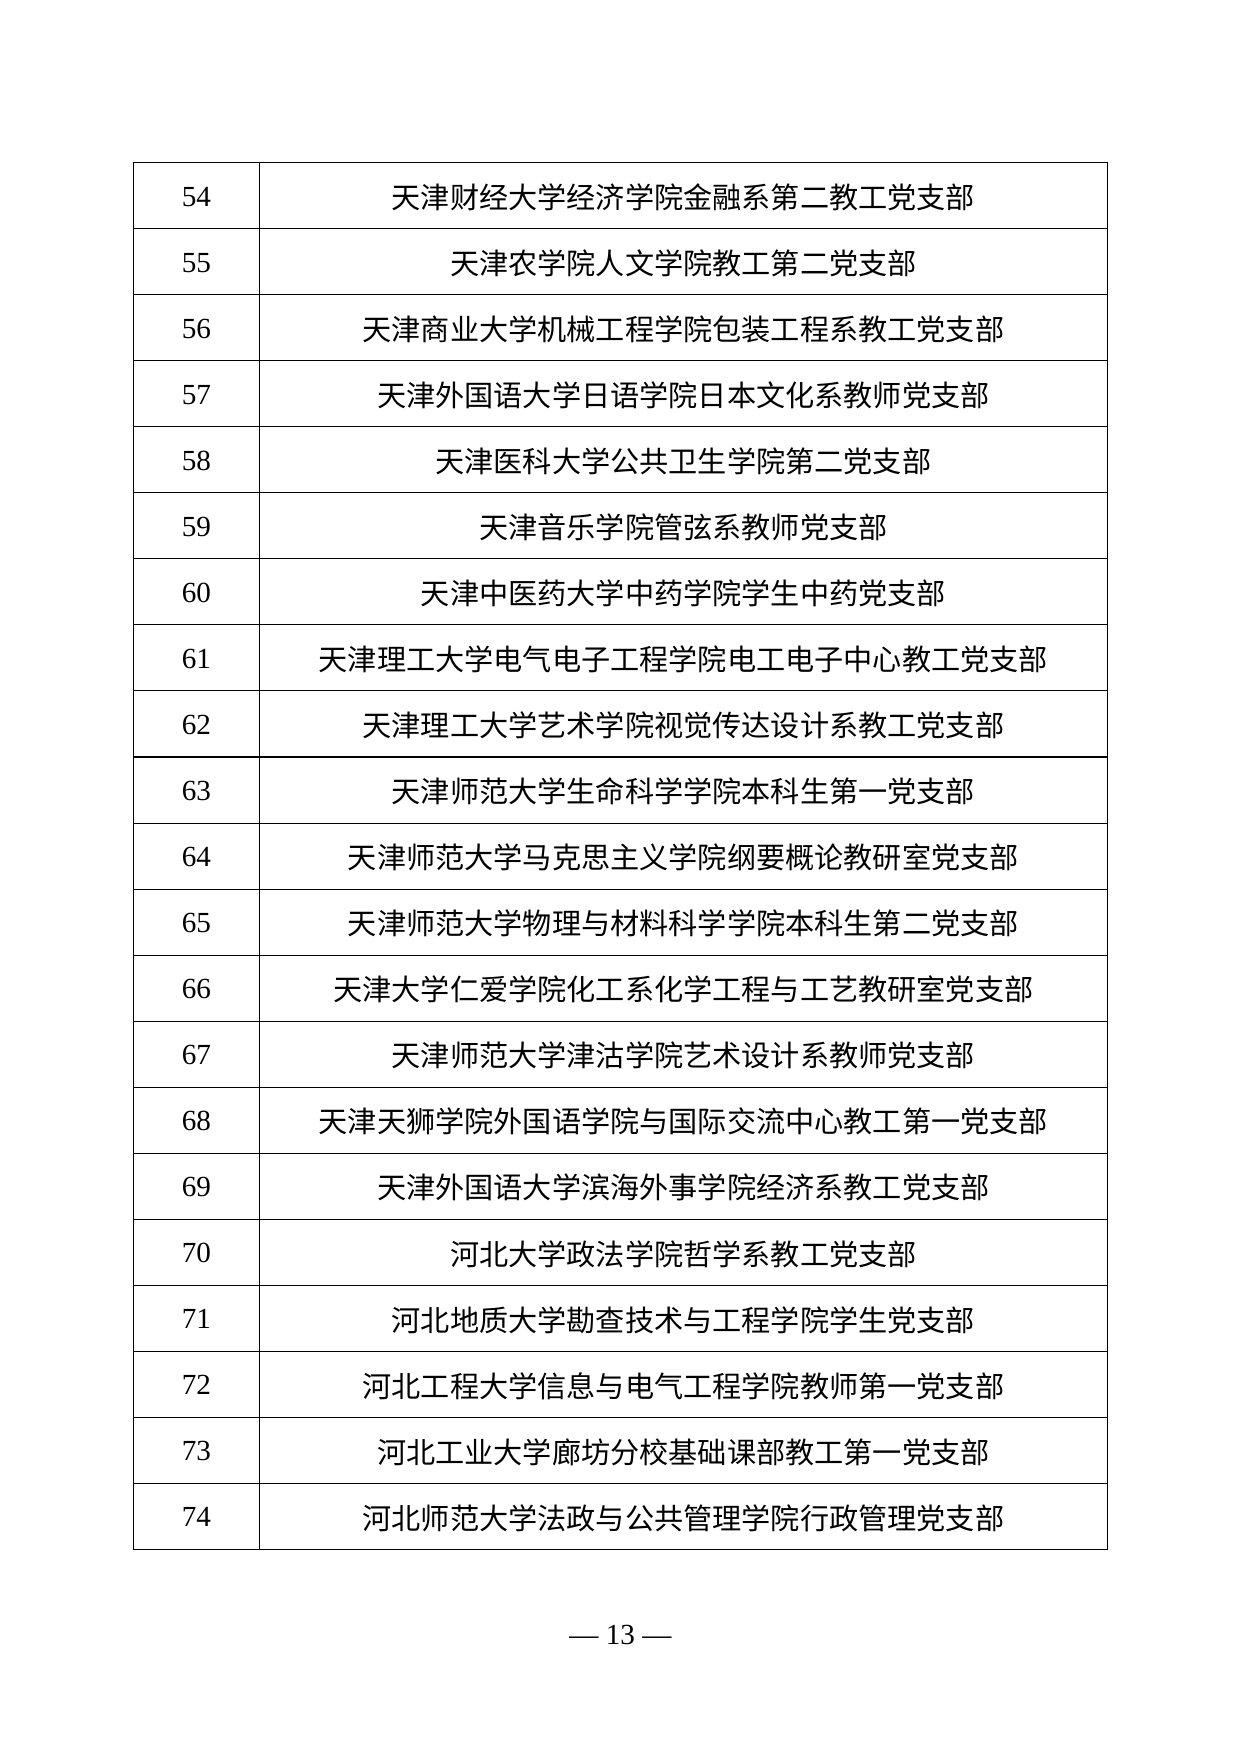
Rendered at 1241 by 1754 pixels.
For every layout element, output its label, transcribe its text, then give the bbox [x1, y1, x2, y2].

table_cell 65 [134, 890, 259, 954]
table_cell 天津天狮学院外国语学院与国际交流中心教工第一党支部 [260, 1088, 1107, 1153]
table_cell 天津外国语大学滨海外事学院经济系教工党支部 [260, 1154, 1107, 1219]
table_cell 57 [134, 361, 259, 426]
table_cell 天津农学院人文学院教工第二党支部 [260, 229, 1107, 294]
table_cell 天津理工大学电气电子工程学院电工电子中心教工党支部 [260, 625, 1107, 690]
table_cell 63 [134, 758, 259, 822]
table_cell 58 [134, 427, 259, 492]
table_cell 69 [134, 1154, 259, 1219]
table_cell 天津中医药大学中药学院学生中药党支部 [260, 559, 1107, 624]
table_cell 55 [134, 229, 259, 294]
table_cell 68 [134, 1088, 259, 1153]
table_cell 70 [134, 1220, 259, 1285]
table_cell 天津师范大学马克思主义学院纲要概论教研室党支部 [260, 824, 1107, 888]
table_cell 59 [134, 493, 259, 558]
table_cell 天津外国语大学日语学院日本文化系教师党支部 [260, 361, 1107, 426]
table_cell 72 [134, 1352, 259, 1417]
table_cell 天津音乐学院管弦系教师党支部 [260, 493, 1107, 558]
table_cell 54 [134, 163, 259, 228]
table_cell 71 [134, 1286, 259, 1351]
table_cell 73 [134, 1418, 259, 1483]
table_cell 天津商业大学机械工程学院包装工程系教工党支部 [260, 295, 1107, 360]
table_cell 天津理工大学艺术学院视觉传达设计系教工党支部 [260, 691, 1107, 756]
table_cell 河北地质大学勘查技术与工程学院学生党支部 [260, 1286, 1107, 1351]
table_cell 天津师范大学物理与材料科学学院本科生第二党支部 [260, 890, 1107, 954]
table_cell 62 [134, 691, 259, 756]
table_cell 天津师范大学生命科学学院本科生第一党支部 [260, 758, 1107, 822]
table_cell 天津师范大学津沽学院艺术设计系教师党支部 [260, 1022, 1107, 1087]
table_cell 61 [134, 625, 259, 690]
table_cell 天津大学仁爱学院化工系化学工程与工艺教研室党支部 [260, 956, 1107, 1021]
table_cell 河北工程大学信息与电气工程学院教师第一党支部 [260, 1352, 1107, 1417]
table_cell 河北师范大学法政与公共管理学院行政管理党支部 [260, 1484, 1107, 1549]
table_cell 天津医科大学公共卫生学院第二党支部 [260, 427, 1107, 492]
table_cell 74 [134, 1484, 259, 1549]
table_cell 64 [134, 824, 259, 888]
table_cell 河北工业大学廊坊分校基础课部教工第一党支部 [260, 1418, 1107, 1483]
table_cell 60 [134, 559, 259, 624]
table_cell 河北大学政法学院哲学系教工党支部 [260, 1220, 1107, 1285]
table_cell 67 [134, 1022, 259, 1087]
table_cell 66 [134, 956, 259, 1021]
table_cell 天津财经大学经济学院金融系第二教工党支部 [260, 163, 1107, 228]
table_cell 56 [134, 295, 259, 360]
